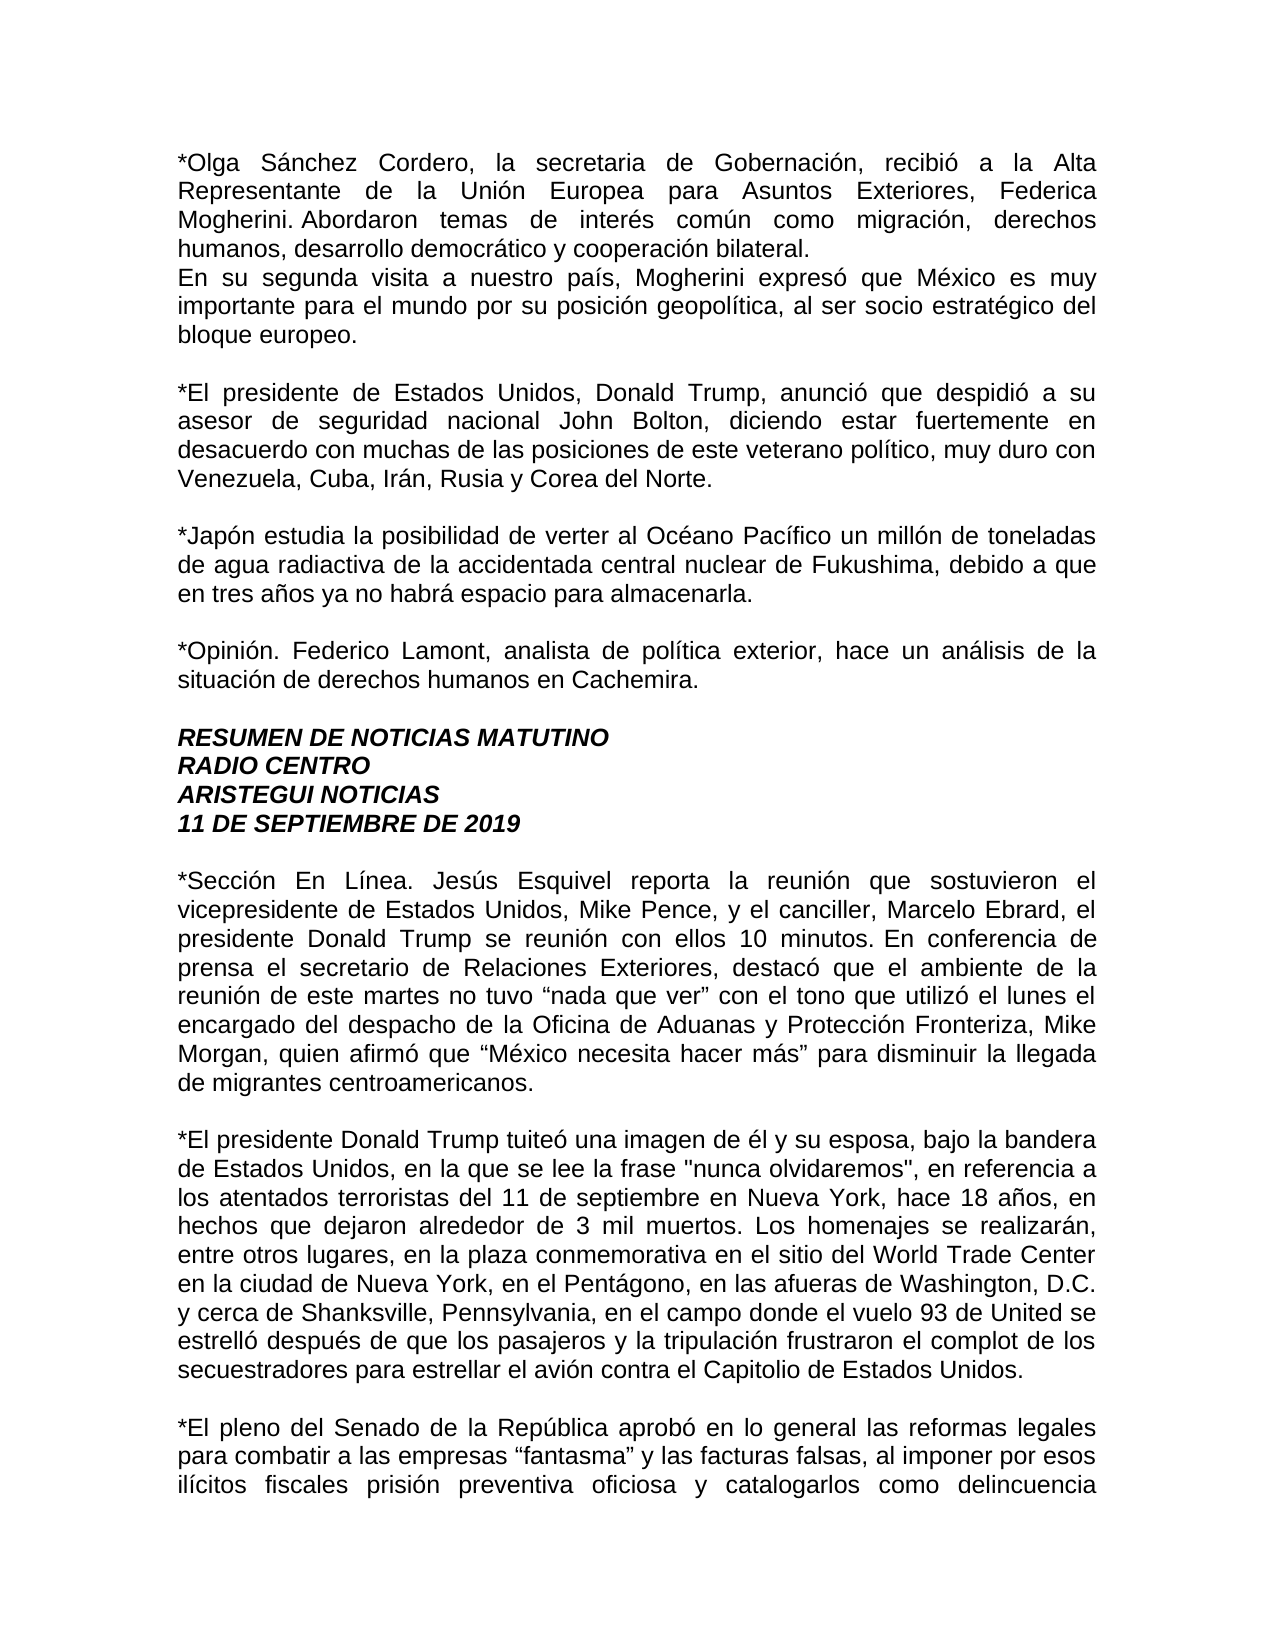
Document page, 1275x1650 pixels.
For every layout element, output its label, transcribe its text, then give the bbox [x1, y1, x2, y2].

text RESUMEN DE NOTICIAS MATUTINO [177, 723, 1098, 751]
text ARISTEGUI NOTICIAS [177, 780, 1098, 809]
text *Olga Sánchez Cordero, la secretaria de Gobernación, recibió a la Alta Representante de la Unión Europea para Asuntos Exteriores, Federica Mogherini. Abordaron temas de interés común como migración, derechos humanos, desarrollo democrático y cooperación bilateral. [177, 148, 1098, 263]
text RADIO CENTRO [177, 751, 1098, 780]
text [177, 1413, 1098, 1499]
text *Japón estudia la posibilidad de verter al Océano Pacífico un millón de toneladas de agua radiactiva de la accidentada central nuclear de Fukushima, debido a que en tres años ya no habrá espacio para almacenarla. [177, 521, 1098, 608]
text 11 DE SEPTIEMBRE DE 2019 [177, 809, 1098, 838]
text *El presidente de Estados Unidos, Donald Trump, anunció que despidió a su asesor de seguridad nacional John Bolton, diciendo estar fuertemente en desacuerdo con muchas de las posiciones de este veterano político, muy duro con Venezuela, Cuba, Irán, Rusia y Corea del Norte. [177, 378, 1098, 493]
text *Opinión. Federico Lamont, analista de política exterior, hace un análisis de la situación de derechos humanos en Cachemira. [177, 636, 1098, 694]
text En su segunda visita a nuestro país, Mogherini expresó que México es muy importante para el mundo por su posición geopolítica, al ser socio estratégico del bloque europeo. [177, 263, 1098, 349]
text *Sección En Línea. Jesús Esquivel reporta la reunión que sostuvieron el vicepresidente de Estados Unidos, Mike Pence, y el canciller, Marcelo Ebrard, el presidente Donald Trump se reunión con ellos 10 minutos. En conferencia de prensa el secretario de Relaciones Exteriores, destacó que el ambiente de la reunión de este martes no tuvo “nada que ver” con el tono que utilizó el lunes el encargado del despacho de la Oficina de Aduanas y Protección Fronteriza, Mike Morgan, quien afirmó que “México necesita hacer más” para disminuir la llegada de migrantes centroamericanos. [177, 866, 1098, 1096]
text *El presidente Donald Trump tuiteó una imagen de él y su esposa, bajo la bandera de Estados Unidos, en la que se lee la frase "nunca olvidaremos", en referencia a los atentados terroristas del 11 de septiembre en Nueva York, hace 18 años, en hechos que dejaron alrededor de 3 mil muertos. Los homenajes se realizarán, entre otros lugares, en la plaza conmemorativa en el sitio del World Trade Center en la ciudad de Nueva York, en el Pentágono, en las afueras de Washington, D.C. y cerca de Shanksville, Pennsylvania, en el campo donde el vuelo 93 de United se estrelló después de que los pasajeros y la tripulación frustraron el complot de los secuestradores para estrellar el avión contra el Capitolio de Estados Unidos. [177, 1125, 1098, 1384]
